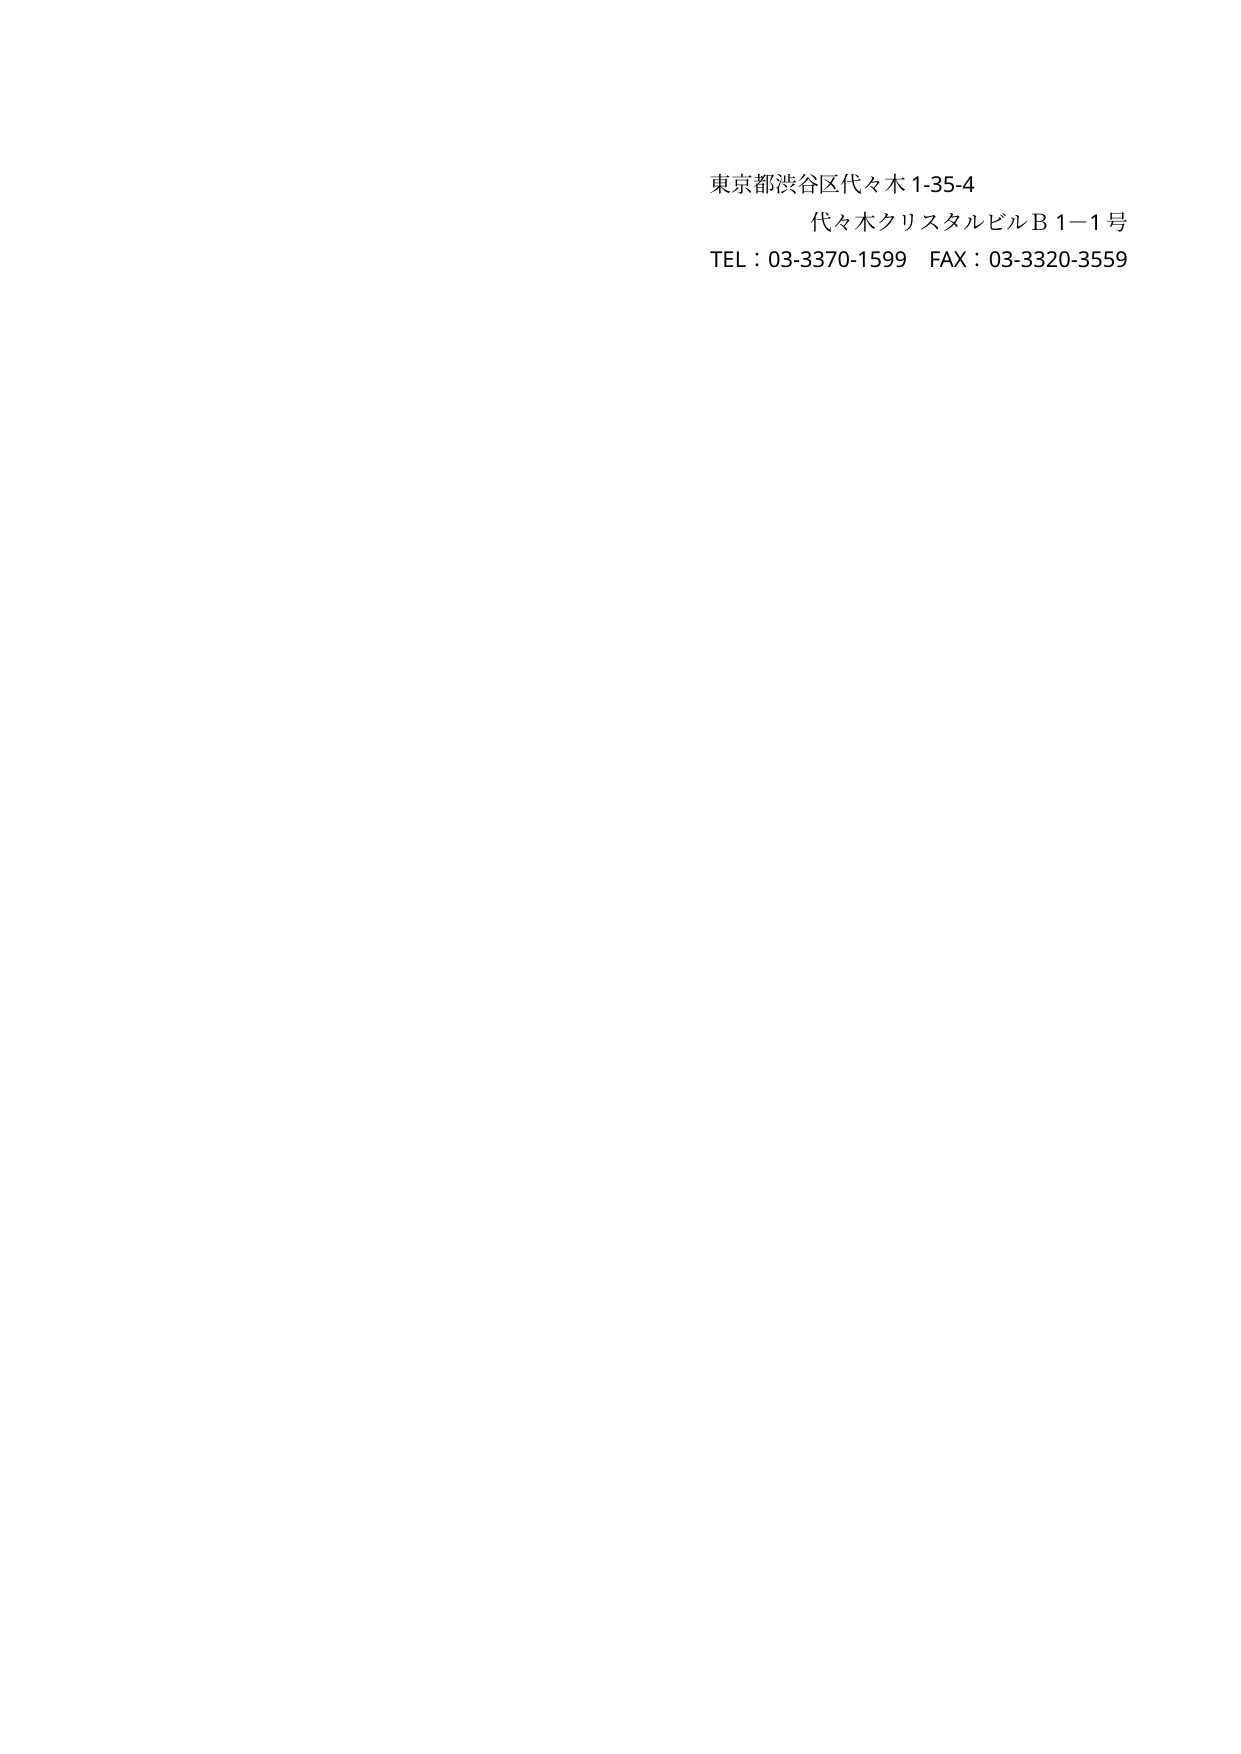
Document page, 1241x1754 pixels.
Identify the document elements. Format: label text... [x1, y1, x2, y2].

text 代々木クリスタルビルＢ1－1号 [112, 202, 1128, 239]
text 東京都渋谷区代々木1-35-4 [112, 164, 974, 202]
text TEL：03-3370-1599 FAX：03-3320-3559 [112, 239, 1128, 277]
